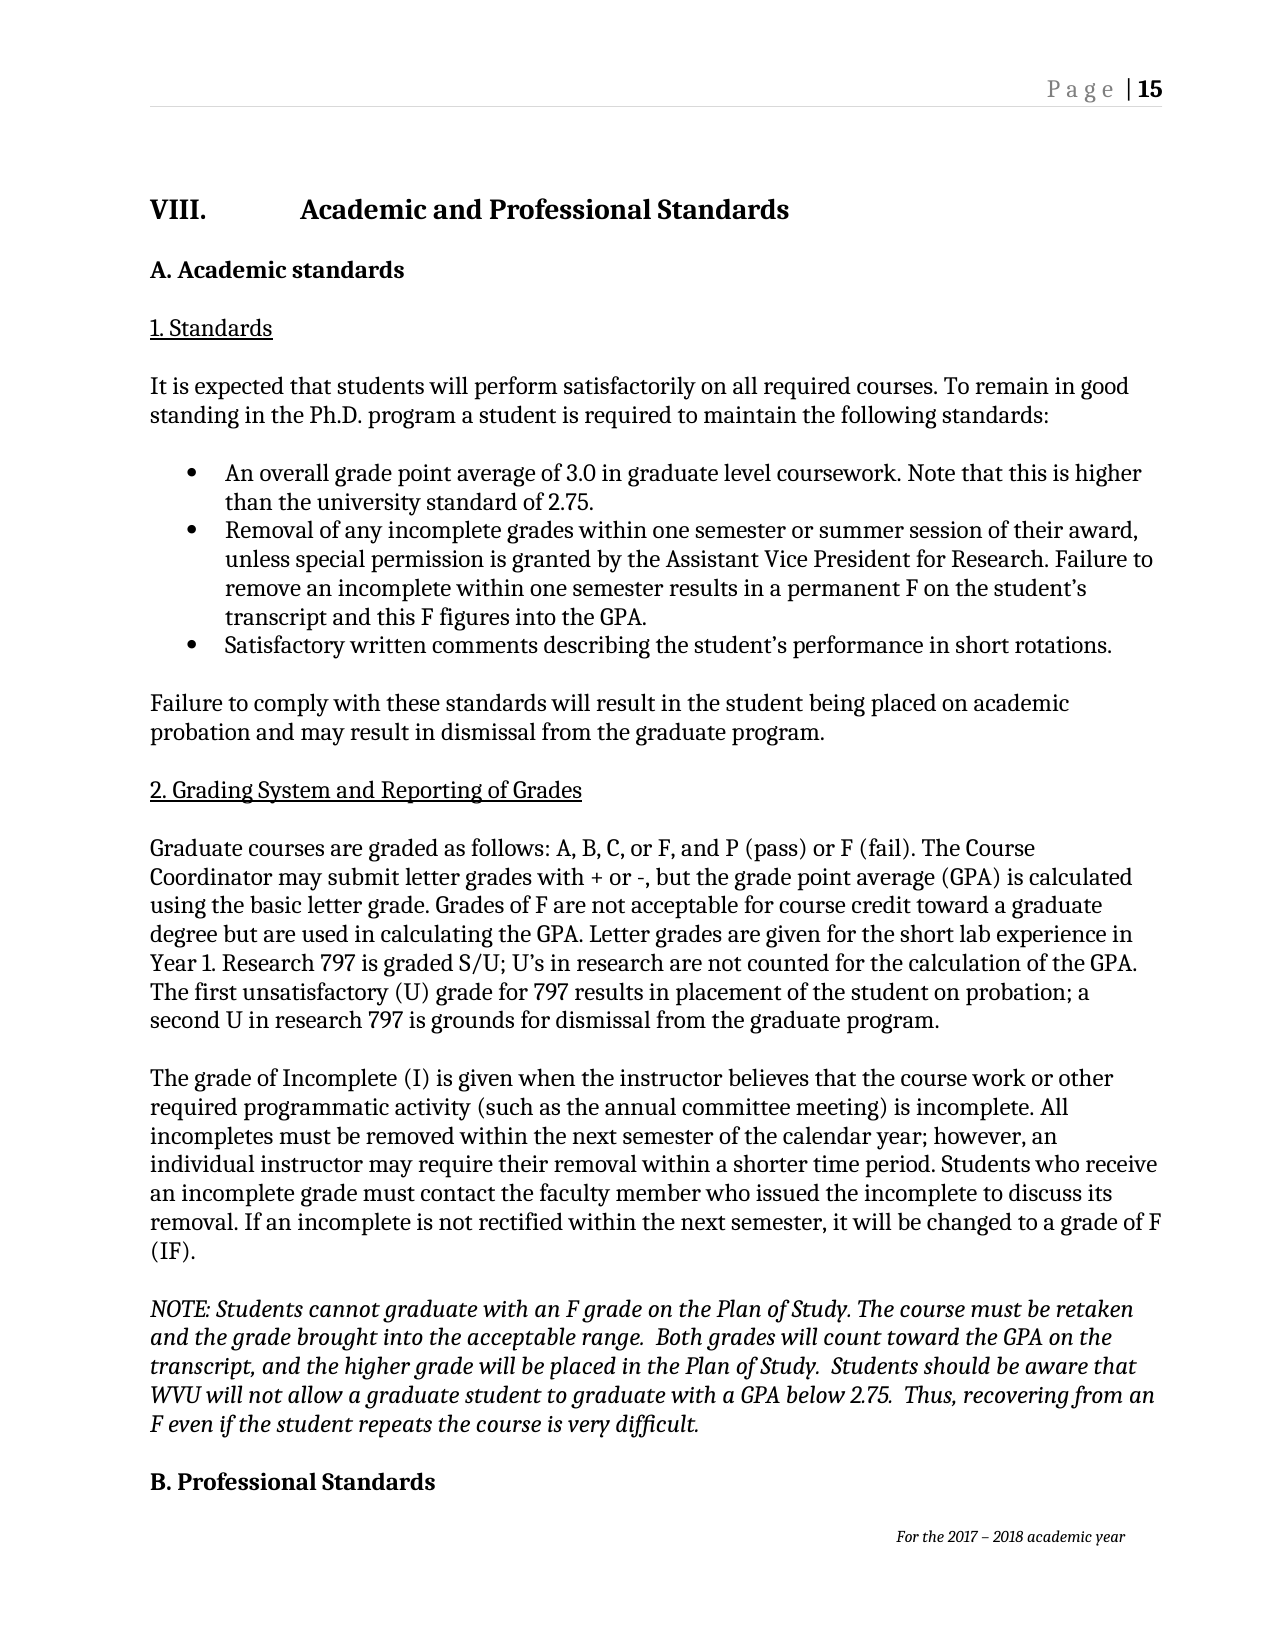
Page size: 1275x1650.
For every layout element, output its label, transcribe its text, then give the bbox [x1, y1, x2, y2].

list An overall grade point average of 3.0 in graduate level coursework. Note that this is higher than the university standard of 2.75. [187, 459, 1162, 516]
list Removal of any incomplete grades within one semester or summer session of their award, unless special permission is granted by the Assistant Vice President for Research. Failure to remove an incomplete within one semester results in a permanent F on the student’s transcript and this F figures into the GPA. [187, 516, 1162, 631]
subtitle 2. Grading System and Reporting of Grades [150, 776, 1162, 804]
text The grade of Incomplete (I) is given when the instructor believes that the course work or other required programmatic activity (such as the annual committee meeting) is incomplete. All incompletes must be removed within the next semester of the calendar year; however, an individual instructor may require their removal within a shorter time period. Students who receive an incomplete grade must contact the faculty member who issued the incomplete to discuss its removal. If an incomplete is not rectified within the next semester, it will be changed to a grade of F (IF). [150, 1064, 1162, 1265]
text Graduate courses are graded as follows: A, B, C, or F, and P (pass) or F (fail). The Course Coordinator may submit letter grades with + or -, but the grade point average (GPA) is calculated using the basic letter grade. Grades of F are not acceptable for course credit toward a graduate degree but are used in calculating the GPA. Letter grades are given for the short lab experience in Year 1. Research 797 is graded S/U; U’s in research are not counted for the calculation of the GPA. The first unsatisfactory (U) grade for 797 results in placement of the student on probation; a second U in research 797 is grounds for dismissal from the graduate program. [150, 834, 1162, 1035]
list Satisfactory written comments describing the student’s performance in short rotations. [187, 631, 1162, 660]
subtitle A. Academic standards [150, 256, 1162, 285]
text NOTE: Students cannot graduate with an F grade on the Plan of Study. The course must be retaken and the grade brought into the acceptable range. Both grades will count toward the GPA on the transcript, and the higher grade will be placed in the Plan of Study. Students should be aware that WVU will not allow a graduate student to graduate with a GPA below 2.75. Thus, recovering from an F even if the student repeats the course is very difficult. [150, 1294, 1162, 1438]
text Failure to comply with these standards will result in the student being placed on academic probation and may result in dismissal from the graduate program. [150, 689, 1162, 747]
subtitle VIII. Academic and Professional Standards [150, 193, 1162, 227]
subtitle 1. Standards [150, 314, 1162, 343]
text It is expected that students will perform satisfactorily on all required courses. To remain in good standing in the Ph.D. program a student is required to maintain the following standards: [150, 372, 1162, 429]
subtitle B. Professional Standards [150, 1467, 1162, 1496]
